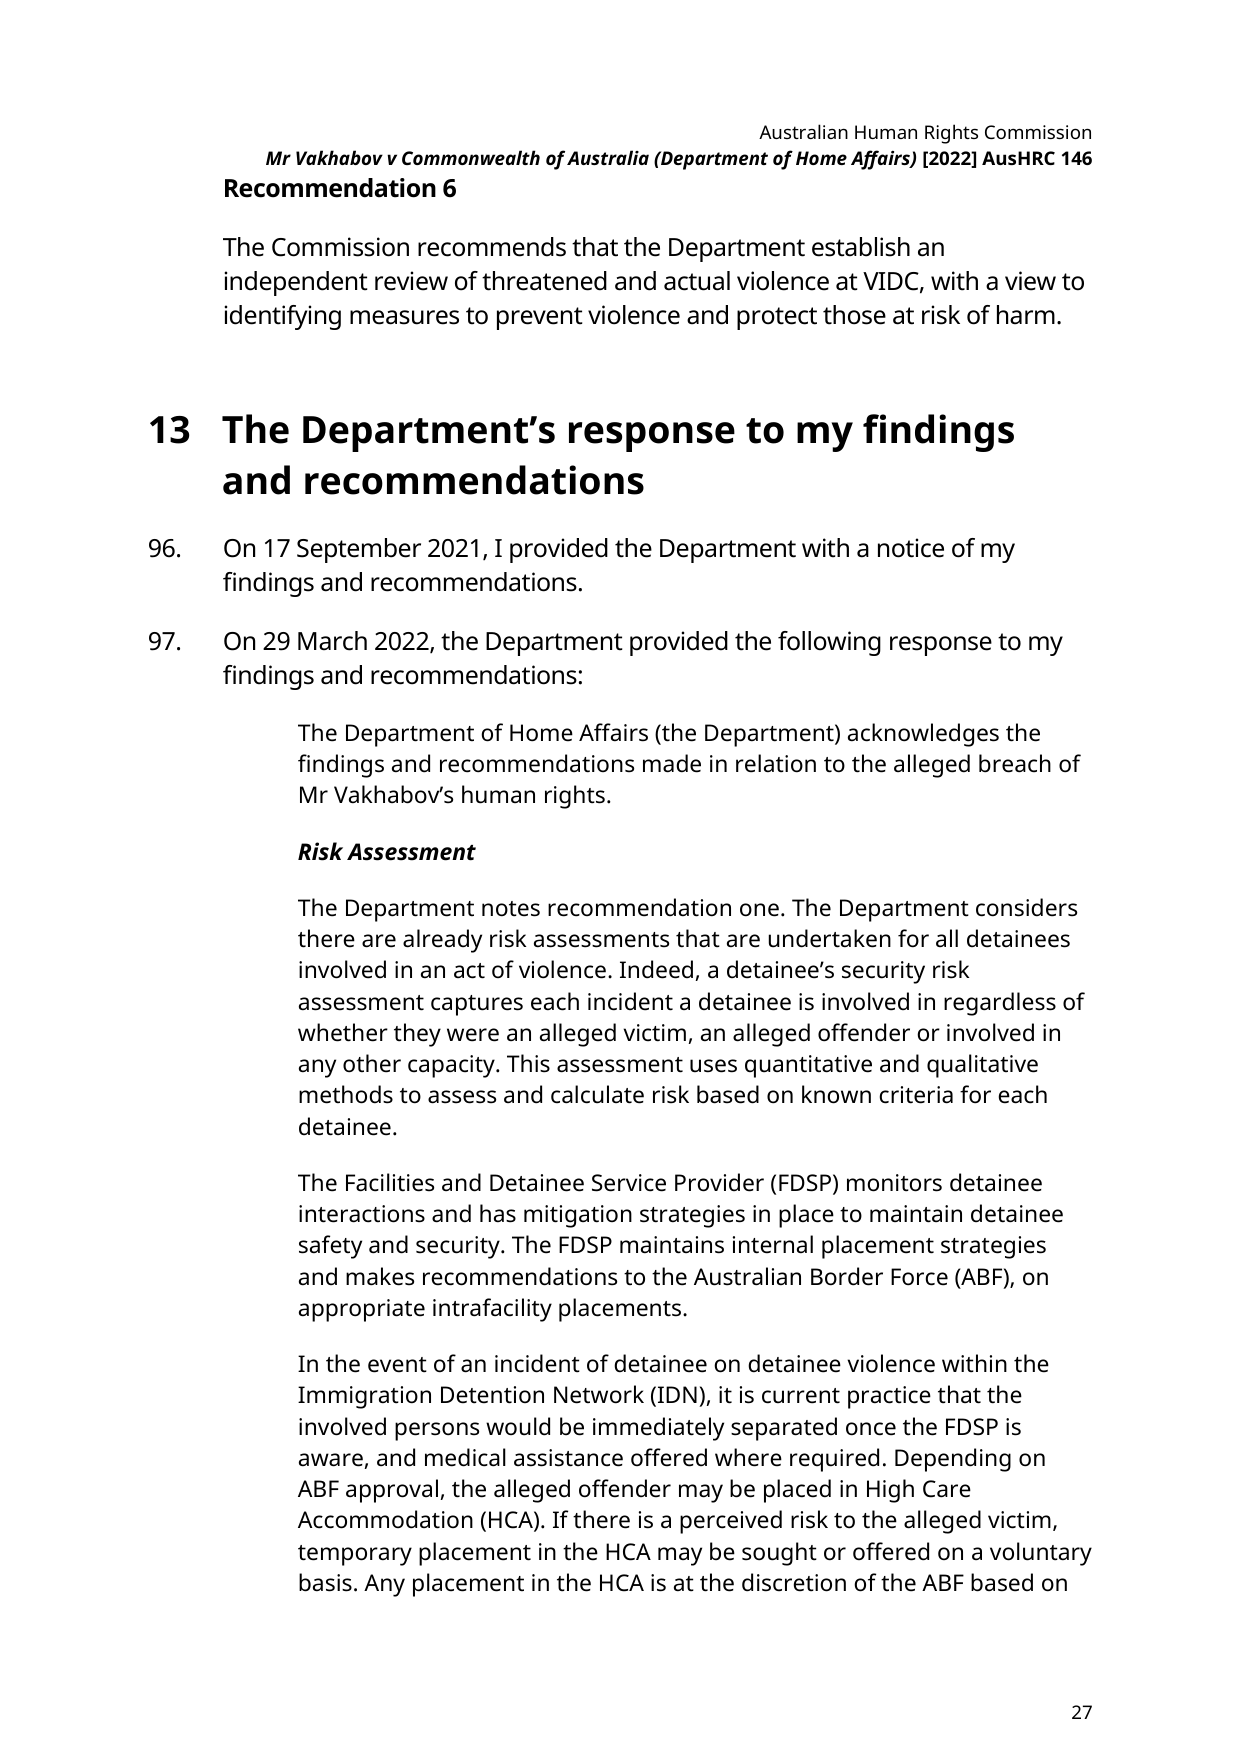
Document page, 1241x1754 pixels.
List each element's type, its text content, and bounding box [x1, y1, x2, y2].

list The Department notes recommendation one. The Department considers there are already risk assessments that are undertaken for all detainees involved in an act of violence. Indeed, a detainee’s security risk assessment captures each incident a detainee is involved in regardless of whether they were an alleged victim, an alleged offender or involved in any other capacity. This assessment uses quantitative and qualitative methods to assess and calculate risk based on known criteria for each detainee. [298, 892, 1092, 1142]
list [298, 1348, 1092, 1598]
subtitle The Department’s response to my findings and recommendations [148, 403, 1092, 505]
list On 17 September 2021, I provided the Department with a notice of my findings and recommendations. [148, 530, 1092, 598]
list Risk Assessment [298, 835, 1092, 867]
text The Commission recommends that the Department establish an independent review of threatened and actual violence at VIDC, with a view to identifying measures to prevent violence and protect those at risk of harm. [223, 229, 1092, 366]
text Recommendation 6 [148, 171, 1092, 204]
list The Facilities and Detainee Service Provider (FDSP) monitors detainee interactions and has mitigation strategies in place to maintain detainee safety and security. The FDSP maintains internal placement strategies and makes recommendations to the Australian Border Force (ABF), on appropriate intrafacility placements. [298, 1167, 1092, 1323]
list The Department of Home Affairs (the Department) acknowledges the findings and recommendations made in relation to the alleged breach of Mr Vakhabov’s human rights. [298, 717, 1092, 810]
list On 29 March 2022, the Department provided the following response to my findings and recommendations: [148, 623, 1092, 692]
